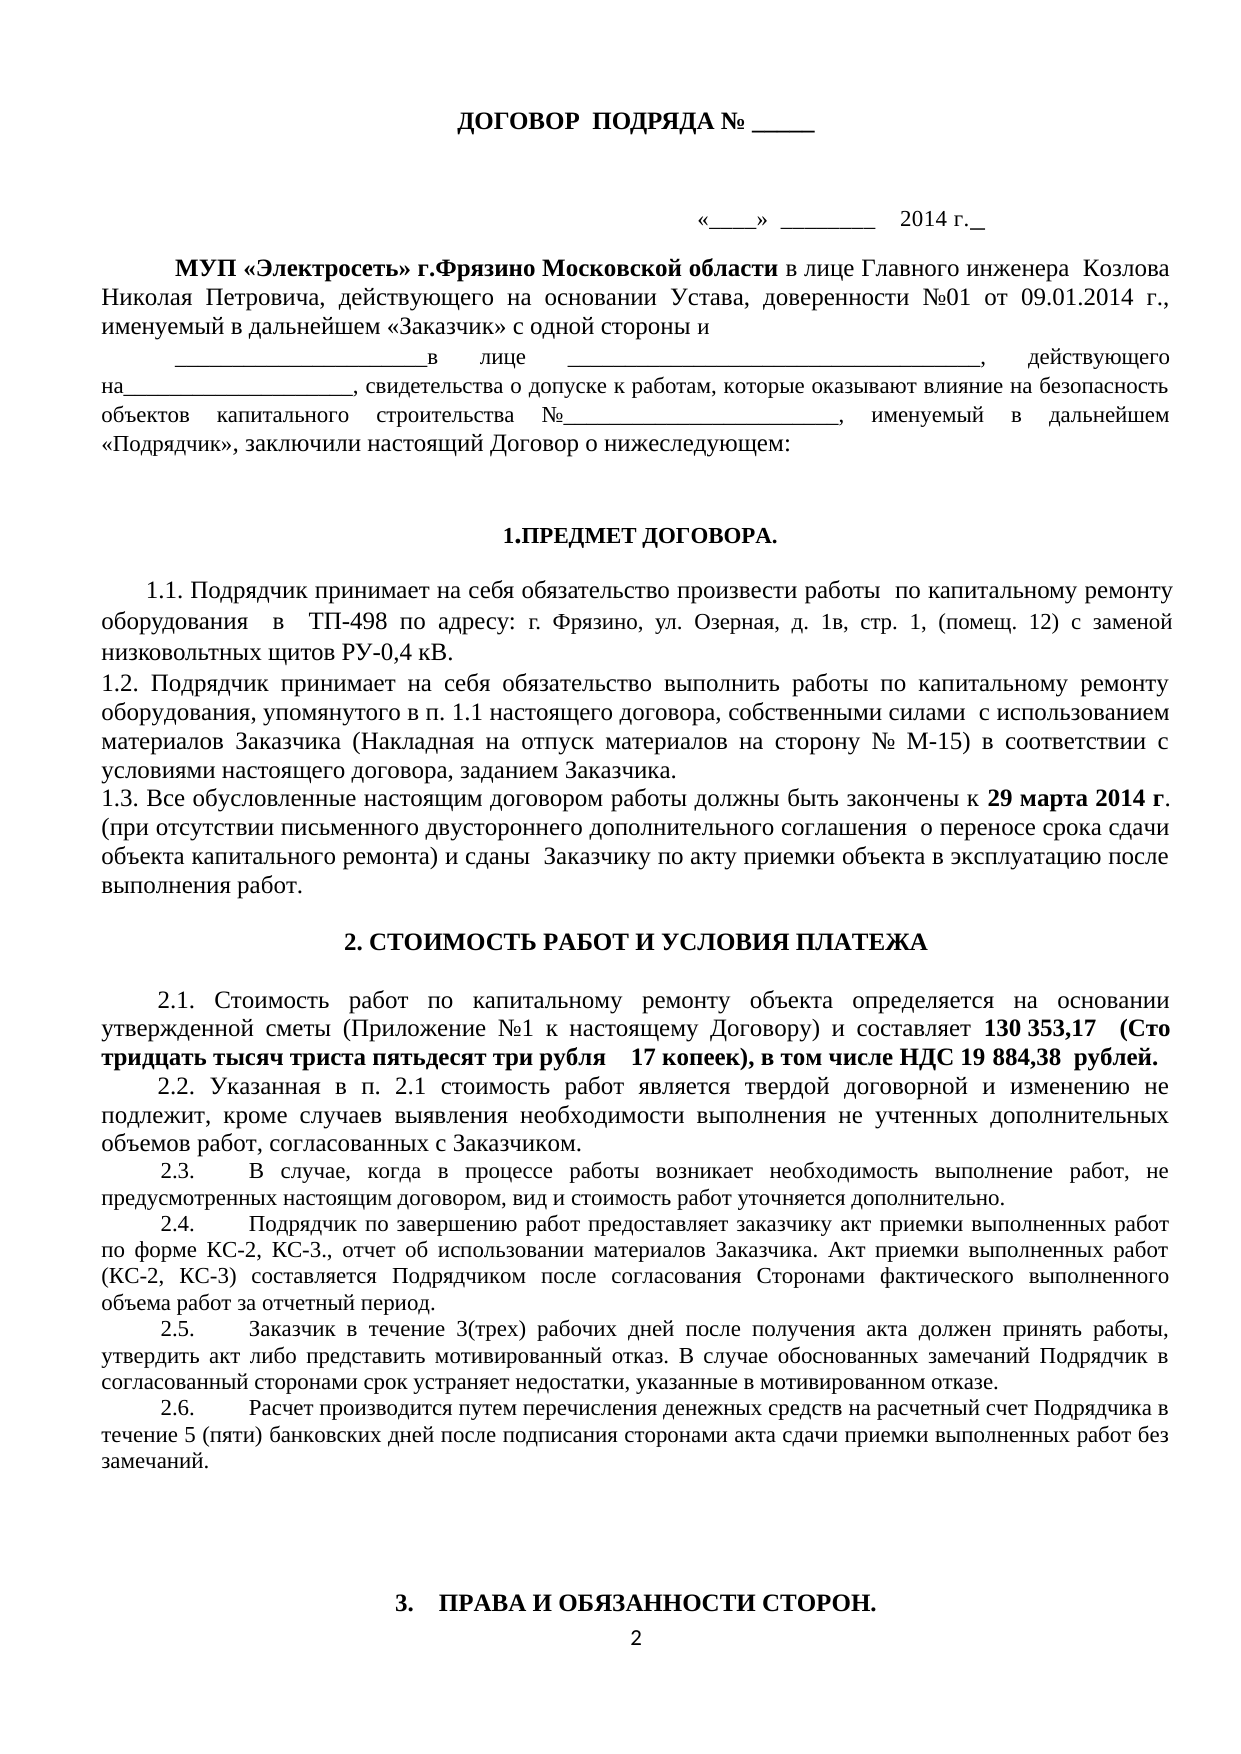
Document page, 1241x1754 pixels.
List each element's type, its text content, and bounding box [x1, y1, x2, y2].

list ПРАВА И ОБЯЗАННОСТИ СТОРОН. [101, 1588, 1171, 1617]
text 1.1. Подрядчик принимает на себя обязательство произвести работы по капитальному ремонту оборудования в ТП-498 по адресу: г. Фрязино, ул. Озерная, д. 1в, стр. 1, (помещ. 12) с заменой низковольтных щитов РУ-0,4 кВ. [101, 575, 1174, 666]
text 2. СТОИМОСТЬ РАБОТ И УСЛОВИЯ ПЛАТЕЖА [101, 927, 1171, 956]
text 1.2. Подрядчик принимает на себя обязательство выполнить работы по капитальному ремонту оборудования, упомянутого в п. 1.1 настоящего договора, собственными силами с использованием материалов Заказчика (Накладная на отпуск материалов на сторону № М-15) в соответствии с условиями настоящего договора, заданием Заказчика. [101, 668, 1171, 783]
text МУП «Электросеть» г.Фрязино Московской области в лице Главного инженера Козлова Николая Петровича, действующего на основании Устава, доверенности №01 от 09.01.2014 г., именуемый в дальнейшем «Заказчик» с одной стороны и [101, 252, 1171, 340]
text 1.3. Все обусловленные настоящим договором работы должны быть закончены к 29 марта 2014 г. (при отсутствии письменного двустороннего дополнительного соглашения о переносе срока сдачи объекта капитального ремонта) и сданы Заказчику по акту приемки объекта в эксплуатацию после выполнения работ. [101, 783, 1171, 898]
list Расчет производится путем перечисления денежных средств на расчетный счет Подрядчика в течение 5 (пяти) банковских дней после подписания сторонами акта сдачи приемки выполненных работ без замечаний. [101, 1394, 1171, 1473]
text 2.2. Указанная в п. 2.1 стоимость работ является твердой договорной и изменению не подлежит, кроме случаев выявления необходимости выполнения не учтенных дополнительных объемов работ, согласованных с Заказчиком. [101, 1071, 1171, 1157]
list Подрядчик по завершению работ предоставляет заказчику акт приемки выполненных работ по форме КС-2, КС-3., отчет об использовании материалов Заказчика. Акт приемки выполненных работ (КС-2, КС-3) составляется Подрядчиком после согласования Сторонами фактического выполненного объема работ за отчетный период. [101, 1210, 1171, 1315]
text 1.ПРЕДМЕТ ДОГОВОРА. [104, 516, 1171, 549]
text «____» ________ 2014 г._ [101, 203, 1171, 232]
text 2.1. Стоимость работ по капитальному ремонту объекта определяется на основании утвержденной сметы (Приложение №1 к настоящему Договору) и составляет 130 353,17 (Сто тридцать тысяч триста пятьдесят три рубля 17 копеек), в том числе НДС 19 884,38 рублей. [101, 985, 1171, 1071]
subtitle ДОГОВОР ПОДРЯДА № _____ [101, 106, 1171, 135]
list В случае, когда в процессе работы возникает необходимость выполнение работ, не предусмотренных настоящим договором, вид и стоимость работ уточняется дополнительно. [101, 1157, 1171, 1210]
text ______________________в лице ____________________________________, действующего на____________________, свидетельства о допуске к работам, которые оказывают влияние на безопасность объектов капитального строительства №________________________, именуемый в дальнейшем «Подрядчик», заключили настоящий Договор о нижеследующем: [101, 340, 1171, 457]
list Заказчик в течение 3(трех) рабочих дней после получения акта должен принять работы, утвердить акт либо представить мотивированный отказ. В случае обоснованных замечаний Подрядчик в согласованный сторонами срок устраняет недостатки, указанные в мотивированном отказе. [101, 1315, 1171, 1394]
